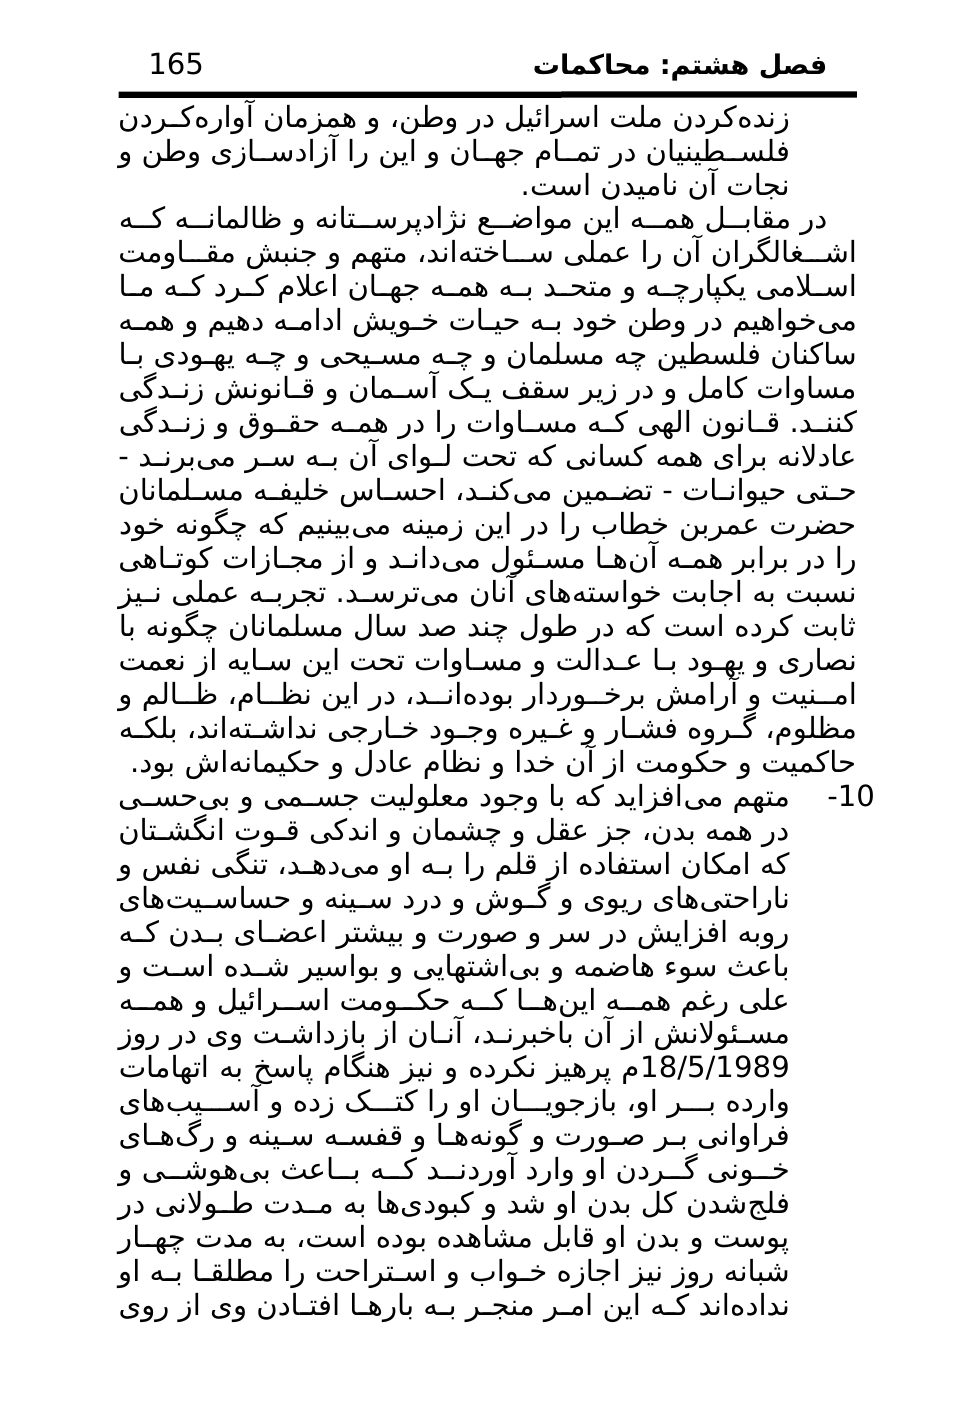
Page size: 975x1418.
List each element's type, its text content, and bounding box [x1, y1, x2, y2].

text در مقابل همه این مواضع نژادپرستانه و ظالمانه که اشغالگران آن را عملی ساخته‌اند، متهم و جنبش مقاومت اسلامی یکپارچه و متحد به همه جهان اعلام کرد که ما می‌خواهیم در وطن خود به حیات خویش ادامه دهیم و همه ساکنان فلسطین چه مسلمان و چه مسیحی و چه یهودی با مساوات کامل و در زیر سقف یک آسمان و قانونش زندگی کنند. قانون الهی که مساوات را در همه حقوق و زندگی عادلانه برای همه کسانی که تحت لوای آن به سر می‌برند - حتی حیوانات - تضمین می‌کند، احساس خلیفه مسلمانان حضرت عمربن خطاب را در این زمینه می‌بینیم که چگونه خود را در برابر همه آن‌ها مسئول می‌داند و از مجازات کوتاهی نسبت به اجابت خواسته‌های آنان می‌ترسد. تجربه عملی نیز ثابت کرده است که در طول چند صد سال مسلمانان چگونه با نصاری و یهود با عدالت و مساوات تحت این سایه از نعمت امنیت و آرامش برخوردار بوده‌اند، در این نظام، ظالم و مظلوم، گروه فشار و غیره وجود خارجی نداشته‌اند، بلکه حاکمیت و حکومت از آن خدا و نظام عادل و حکیمانه‌اش بود. [118, 202, 857, 779]
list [118, 100, 827, 202]
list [118, 779, 827, 1322]
